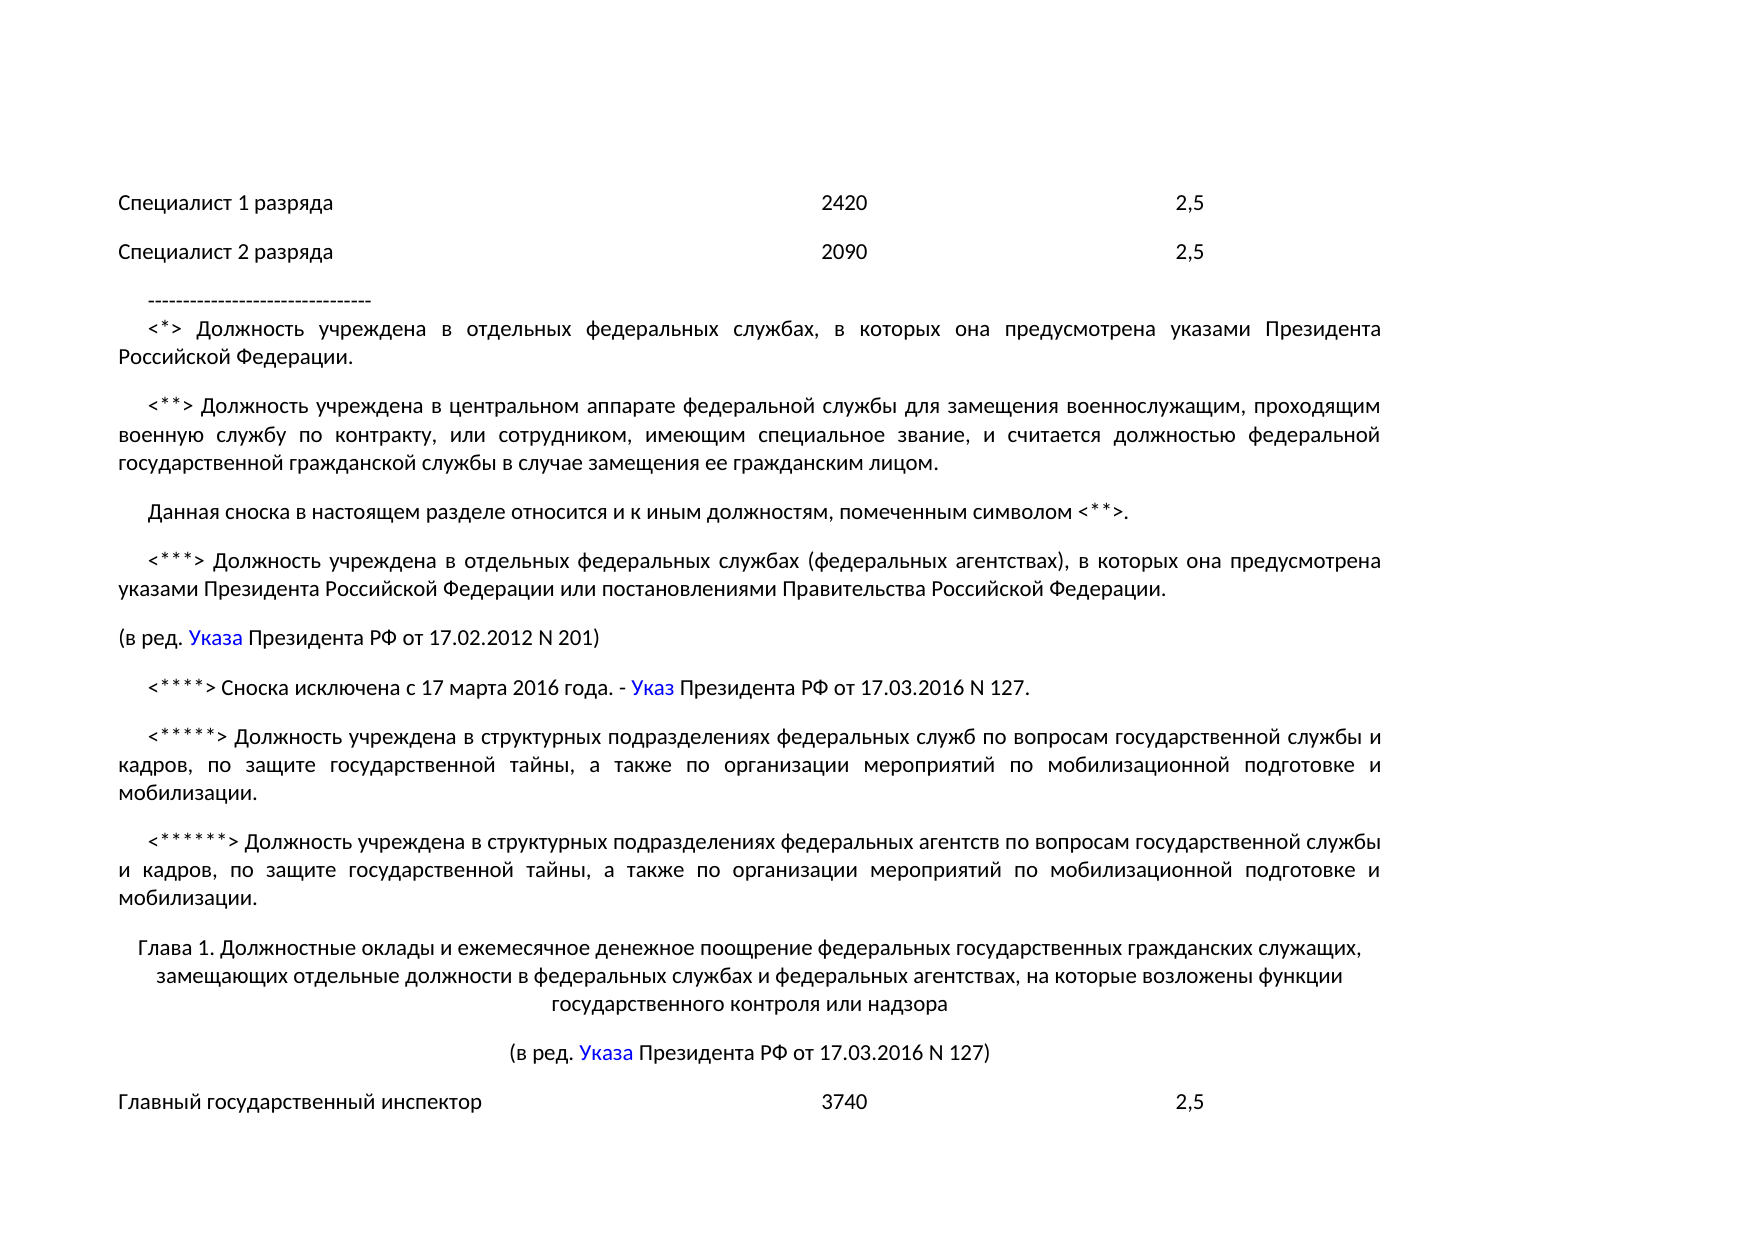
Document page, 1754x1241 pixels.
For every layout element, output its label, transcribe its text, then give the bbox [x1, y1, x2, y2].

table_cell (в ред. Указа Президента РФ от 17.03.2016 N 127) [112, 1028, 1388, 1077]
table_cell <***> Должность учреждена в отдельных федеральных службах (федеральных агентствах), в которых она предусмотрена указами Президента Российской Федерации или постановлениями Правительства Российской Федерации. [112, 536, 1388, 613]
table_cell 2090 [697, 226, 992, 276]
table_cell (в ред. Указа Президента РФ от 17.02.2012 N 201) [112, 613, 1388, 662]
table_cell Данная сноска в настоящем разделе относится и к иным должностям, помеченным символом <**>. [112, 486, 1388, 536]
table_cell Глава 1. Должностные оклады и ежемесячное денежное поощрение федеральных государственных гражданских служащих, замещающих отдельные должности в федеральных службах и федеральных агентствах, на которые возложены функции государственного контроля или надзора [112, 922, 1388, 1027]
table_cell <*****> Должность учреждена в структурных подразделениях федеральных служб по вопросам государственной службы и кадров, по защите государственной тайны, а также по организации мероприятий по мобилизационной подготовке и мобилизации. [112, 711, 1388, 817]
table_cell Главный государственный инспектор [112, 1077, 697, 1126]
table_cell Специалист 2 разряда [112, 226, 697, 276]
table_cell 2,5 [992, 226, 1388, 276]
table_cell 2,5 [992, 177, 1388, 226]
table_cell 3740 [697, 1077, 992, 1126]
table_cell 2,5 [992, 1077, 1388, 1126]
table_cell -------------------------------- <*> Должность учреждена в отдельных федеральных службах, в которых она предусмотрена указами Президента Российской Федерации. [112, 276, 1388, 381]
table_cell <****> Сноска исключена с 17 марта 2016 года. - Указ Президента РФ от 17.03.2016 N 127. [112, 662, 1388, 711]
table_cell 2420 [697, 177, 992, 226]
table_cell <**> Должность учреждена в центральном аппарате федеральной службы для замещения военнослужащим, проходящим военную службу по контракту, или сотрудником, имеющим специальное звание, и считается должностью федеральной государственной гражданской службы в случае замещения ее гражданским лицом. [112, 381, 1388, 486]
table_cell Специалист 1 разряда [112, 177, 697, 226]
table_cell <******> Должность учреждена в структурных подразделениях федеральных агентств по вопросам государственной службы и кадров, по защите государственной тайны, а также по организации мероприятий по мобилизационной подготовке и мобилизации. [112, 817, 1388, 922]
